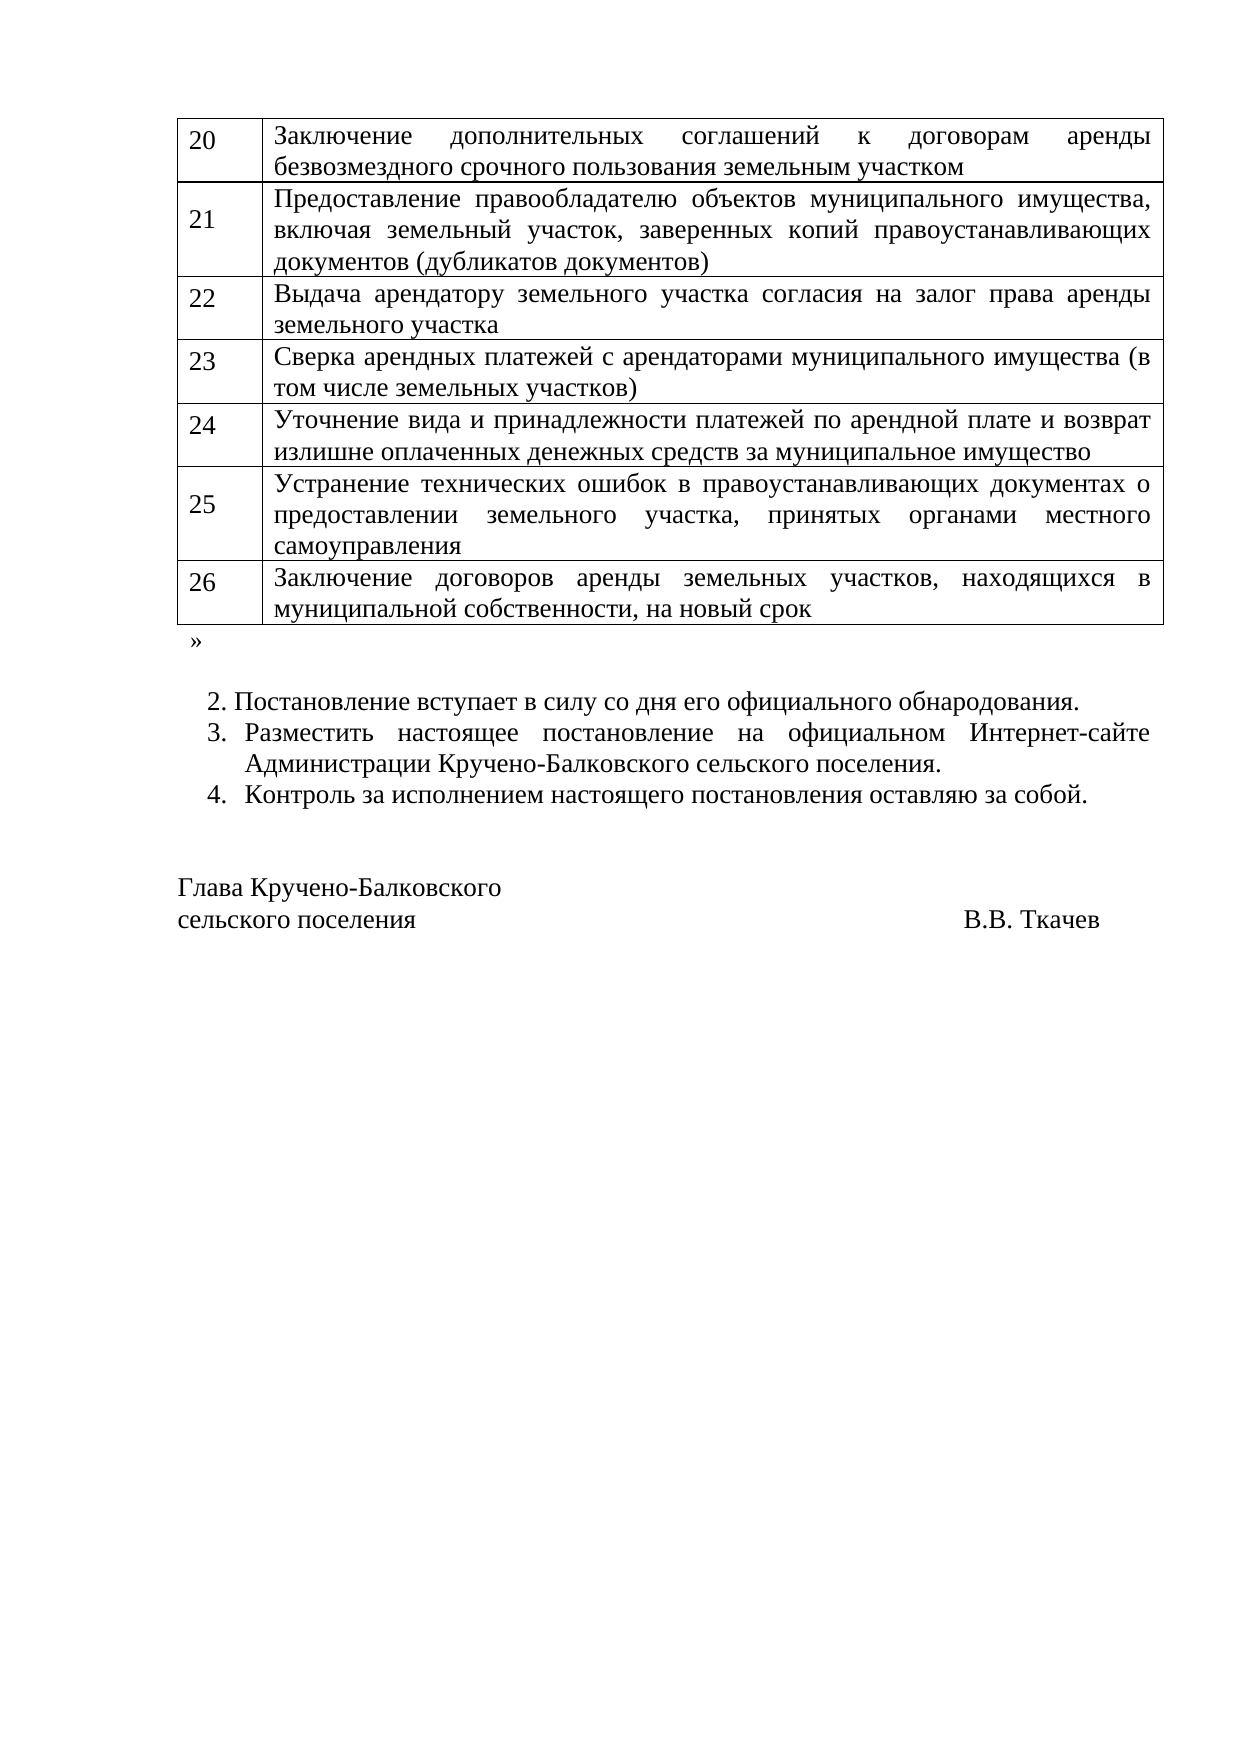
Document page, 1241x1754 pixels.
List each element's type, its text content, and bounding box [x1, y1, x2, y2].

list Контроль за исполнением настоящего постановления оставляю за собой. [207, 778, 1152, 809]
table_cell Предоставление правообладателю объектов муниципального имущества, включая земельный участок, заверенных копий правоустанавливающих документов (дубликатов документов) [263, 183, 1163, 276]
text Глава Кручено-Балковского [177, 872, 1152, 903]
table_cell 23 [178, 340, 262, 403]
text сельского поселения В.В. Ткачев [177, 903, 1152, 934]
table_cell Уточнение вида и принадлежности платежей по арендной плате и возврат излишне оплаченных денежных средств за муниципальное имущество [263, 404, 1163, 466]
table_cell Сверка арендных платежей с арендаторами муниципального имущества (в том числе земельных участков) [263, 340, 1163, 403]
text «» [177, 625, 1181, 653]
table_cell 26 [178, 561, 262, 624]
table_cell 22 [178, 277, 262, 339]
table_cell 20 [178, 119, 262, 181]
text 2. Постановление вступает в силу со дня его официального обнародования. [207, 685, 1152, 716]
table_cell Заключение дополнительных соглашений к договорам аренды безвозмездного срочного пользования земельным участком [263, 119, 1163, 181]
table_cell Устранение технических ошибок в правоустанавливающих документах о предоставлении земельного участка, принятых органами местного самоуправления [263, 467, 1163, 560]
table_cell 24 [178, 404, 262, 466]
table_cell Заключение договоров аренды земельных участков, находящихся в муниципальной собственности, на новый срок [263, 561, 1163, 624]
table_cell 21 [178, 183, 262, 276]
table_cell 25 [178, 467, 262, 560]
list Разместить настоящее постановление на официальном Интернет-сайте Администрации Кручено-Балковского сельского поселения. [207, 716, 1152, 778]
table_cell Выдача арендатору земельного участка согласия на залог права аренды земельного участка [263, 277, 1163, 339]
